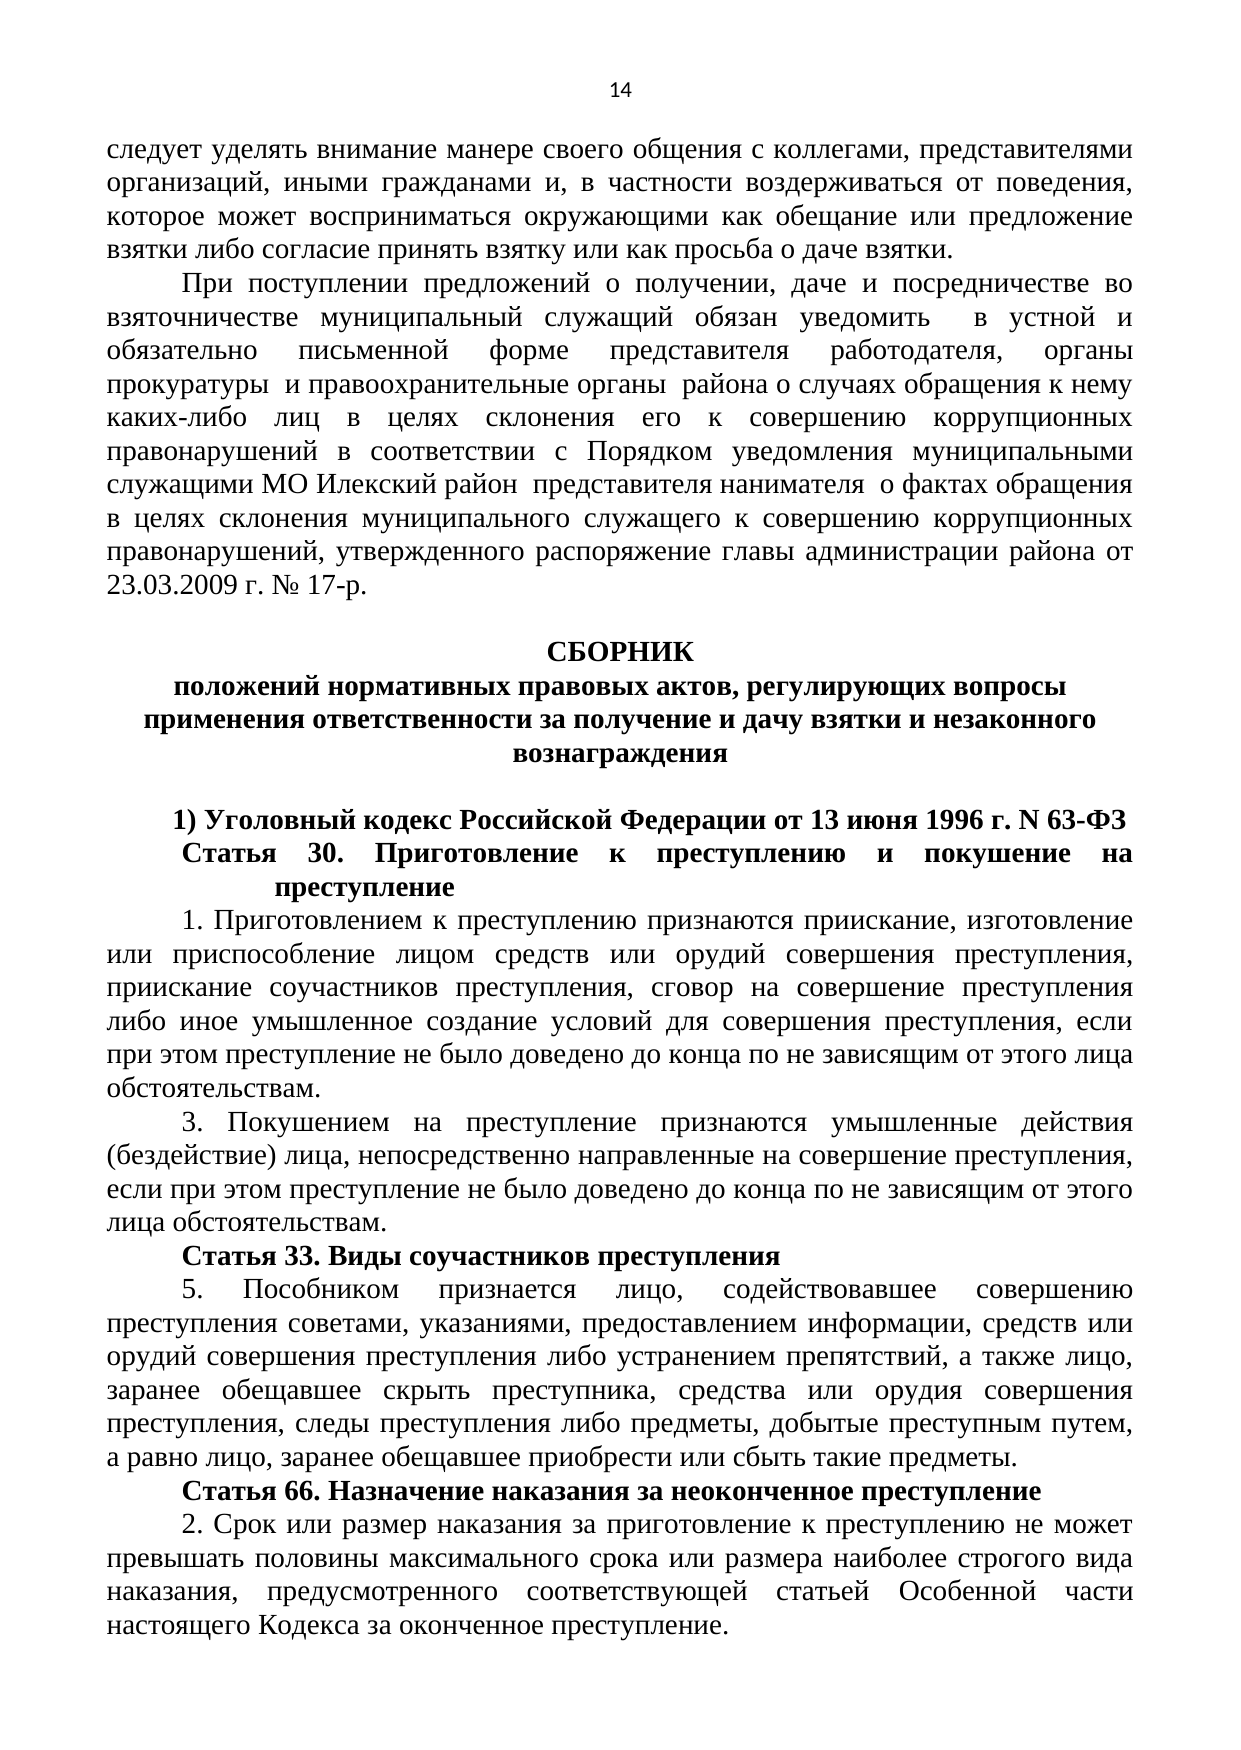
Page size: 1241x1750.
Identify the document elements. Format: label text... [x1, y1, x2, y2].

text 1) Уголовный кодекс Российской Федерации от 13 июня 1996 г. N 63-ФЗ [106, 802, 1134, 835]
text Статья 33. Виды соучастников преступления [181, 1238, 1134, 1271]
text 5. Пособником признается лицо, содействовавшее совершению преступления советами, указаниями, предоставлением информации, средств или орудий совершения преступления либо устранением препятствий, а также лицо, заранее обещавшее скрыть преступника, средства или орудия совершения преступления, следы преступления либо предметы, добытые преступным путем, а равно лицо, заранее обещавшее приобрести или сбыть такие предметы. [106, 1271, 1134, 1473]
text 2. Срок или размер наказания за приготовление к преступлению не может превышать половины максимального срока или размера наиболее строгого вида наказания, предусмотренного соответствующей статьей Особенной части настоящего Кодекса за оконченное преступление. [106, 1506, 1134, 1640]
text При поступлении предложений о получении, даче и посредничестве во взяточничестве муниципальный служащий обязан уведомить в устной и обязательно письменной форме представителя работодателя, органы прокуратуры и правоохранительные органы района о случаях обращения к нему каких-либо лиц в целях склонения его к совершению коррупционных правонарушений в соответствии с Порядком уведомления муниципальными служащими МО Илекский район представителя нанимателя о фактах обращения в целях склонения муниципального служащего к совершению коррупционных правонарушений, утвержденного распоряжение главы администрации района от 23.03.2009 г. № 17-р. [106, 265, 1134, 601]
text положений нормативных правовых актов, регулирующих вопросы применения ответственности за получение и дачу взятки и незаконного вознаграждения [106, 668, 1134, 768]
text 3. Покушением на преступление признаются умышленные действия (бездействие) лица, непосредственно направленные на совершение преступления, если при этом преступление не было доведено до конца по не зависящим от этого лица обстоятельствам. [106, 1104, 1134, 1238]
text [106, 131, 1134, 265]
text Статья 66. Назначение наказания за неоконченное преступление [181, 1473, 1134, 1506]
text СБОРНИК [106, 634, 1134, 668]
text 1. Приготовлением к преступлению признаются приискание, изготовление или приспособление лицом средств или орудий совершения преступления, приискание соучастников преступления, сговор на совершение преступления либо иное умышленное создание условий для совершения преступления, если при этом преступление не было доведено до конца по не зависящим от этого лица обстоятельствам. [106, 902, 1134, 1104]
text Статья 30. Приготовление к преступлению и покушение на преступление [181, 835, 1134, 902]
